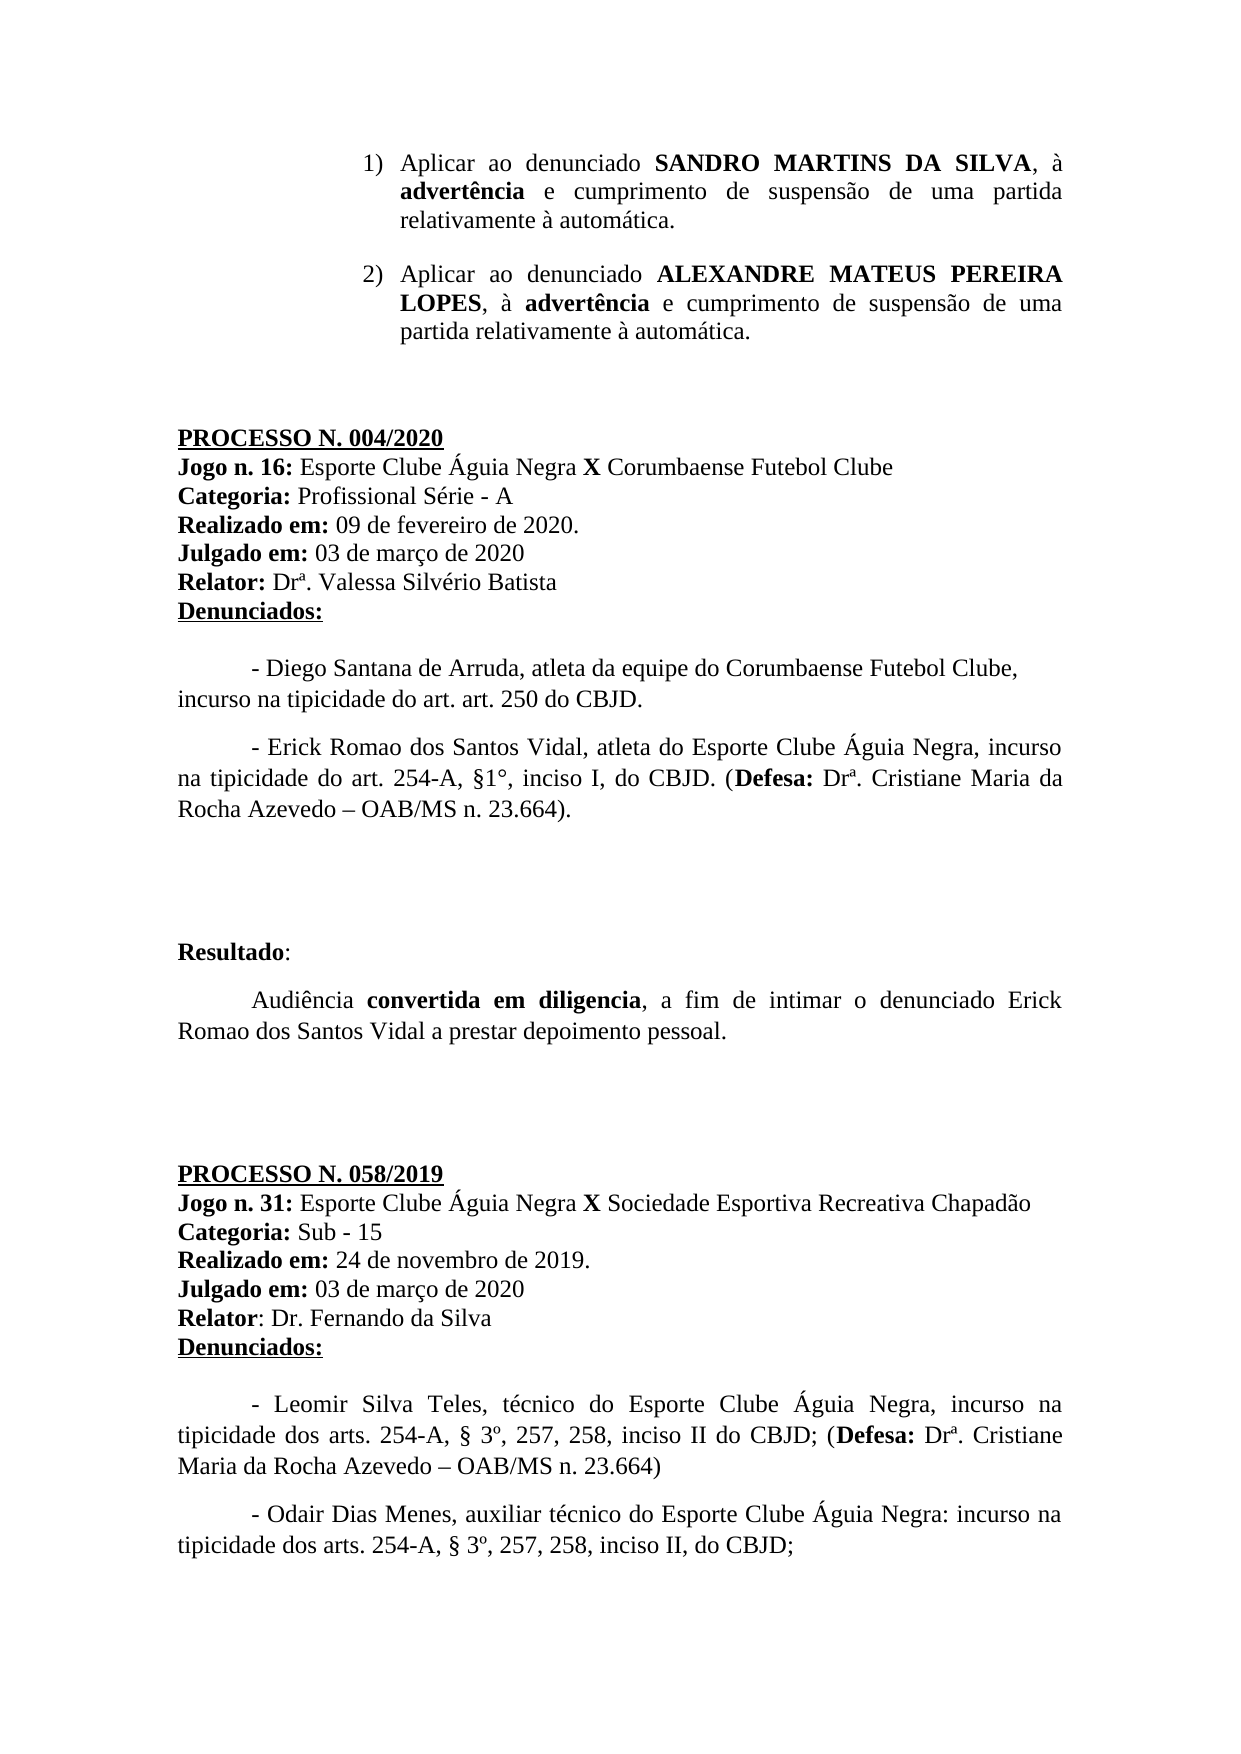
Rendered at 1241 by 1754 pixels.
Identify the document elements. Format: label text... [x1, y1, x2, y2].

text Categoria: Sub - 15 [177, 1217, 1063, 1246]
text PROCESSO N. 004/2020 [177, 423, 1063, 452]
text Realizado em: 24 de novembro de 2019. [177, 1246, 1063, 1274]
text Jogo n. 31: Esporte Clube Águia Negra X Sociedade Esportiva Recreativa Chapadão [177, 1188, 1063, 1217]
text Audiência convertida em diligencia, a fim de intimar o denunciado Erick Romao dos Santos Vidal a prestar depoimento pessoal. [177, 985, 1063, 1045]
list Aplicar ao denunciado ALEXANDRE MATEUS PEREIRA LOPES, à advertência e cumprimento de suspensão de uma partida relativamente à automática. [362, 259, 1063, 345]
text Relator: Drª. Valessa Silvério Batista [177, 567, 1063, 596]
text Jogo n. 16: Esporte Clube Águia Negra X Corumbaense Futebol Clube [177, 452, 1063, 481]
text Resultado: [177, 937, 1063, 966]
text Julgado em: 03 de março de 2020 [177, 1274, 1063, 1303]
text Categoria: Profissional Série - A [177, 481, 1063, 510]
text Realizado em: 09 de fevereiro de 2020. [177, 510, 1063, 538]
text Julgado em: 03 de março de 2020 [177, 538, 1063, 567]
text - Leomir Silva Teles, técnico do Esporte Clube Águia Negra, incurso na tipicidade dos arts. 254-A, § 3º, 257, 258, inciso II do CBJD; (Defesa: Drª. Cristiane Maria da Rocha Azevedo – OAB/MS n. 23.664) [177, 1389, 1063, 1480]
text - Odair Dias Menes, auxiliar técnico do Esporte Clube Águia Negra: incurso na tipicidade dos arts. 254-A, § 3º, 257, 258, inciso II, do CBJD; [177, 1499, 1063, 1559]
text Relator: Dr. Fernando da Silva [177, 1303, 1063, 1332]
text Denunciados: [177, 596, 1063, 625]
text - Erick Romao dos Santos Vidal, atleta do Esporte Clube Águia Negra, incurso na tipicidade do art. 254-A, §1°, inciso I, do CBJD. (Defesa: Drª. Cristiane Maria da Rocha Azevedo – OAB/MS n. 23.664). [177, 732, 1063, 823]
list Aplicar ao denunciado SANDRO MARTINS DA SILVA, à advertência e cumprimento de suspensão de uma partida relativamente à automática. [362, 148, 1063, 234]
text Denunciados: [177, 1332, 1063, 1361]
text - Diego Santana de Arruda, atleta da equipe do Corumbaense Futebol Clube, incurso na tipicidade do art. art. 250 do CBJD. [177, 653, 1063, 713]
text PROCESSO N. 058/2019 [177, 1159, 1063, 1188]
